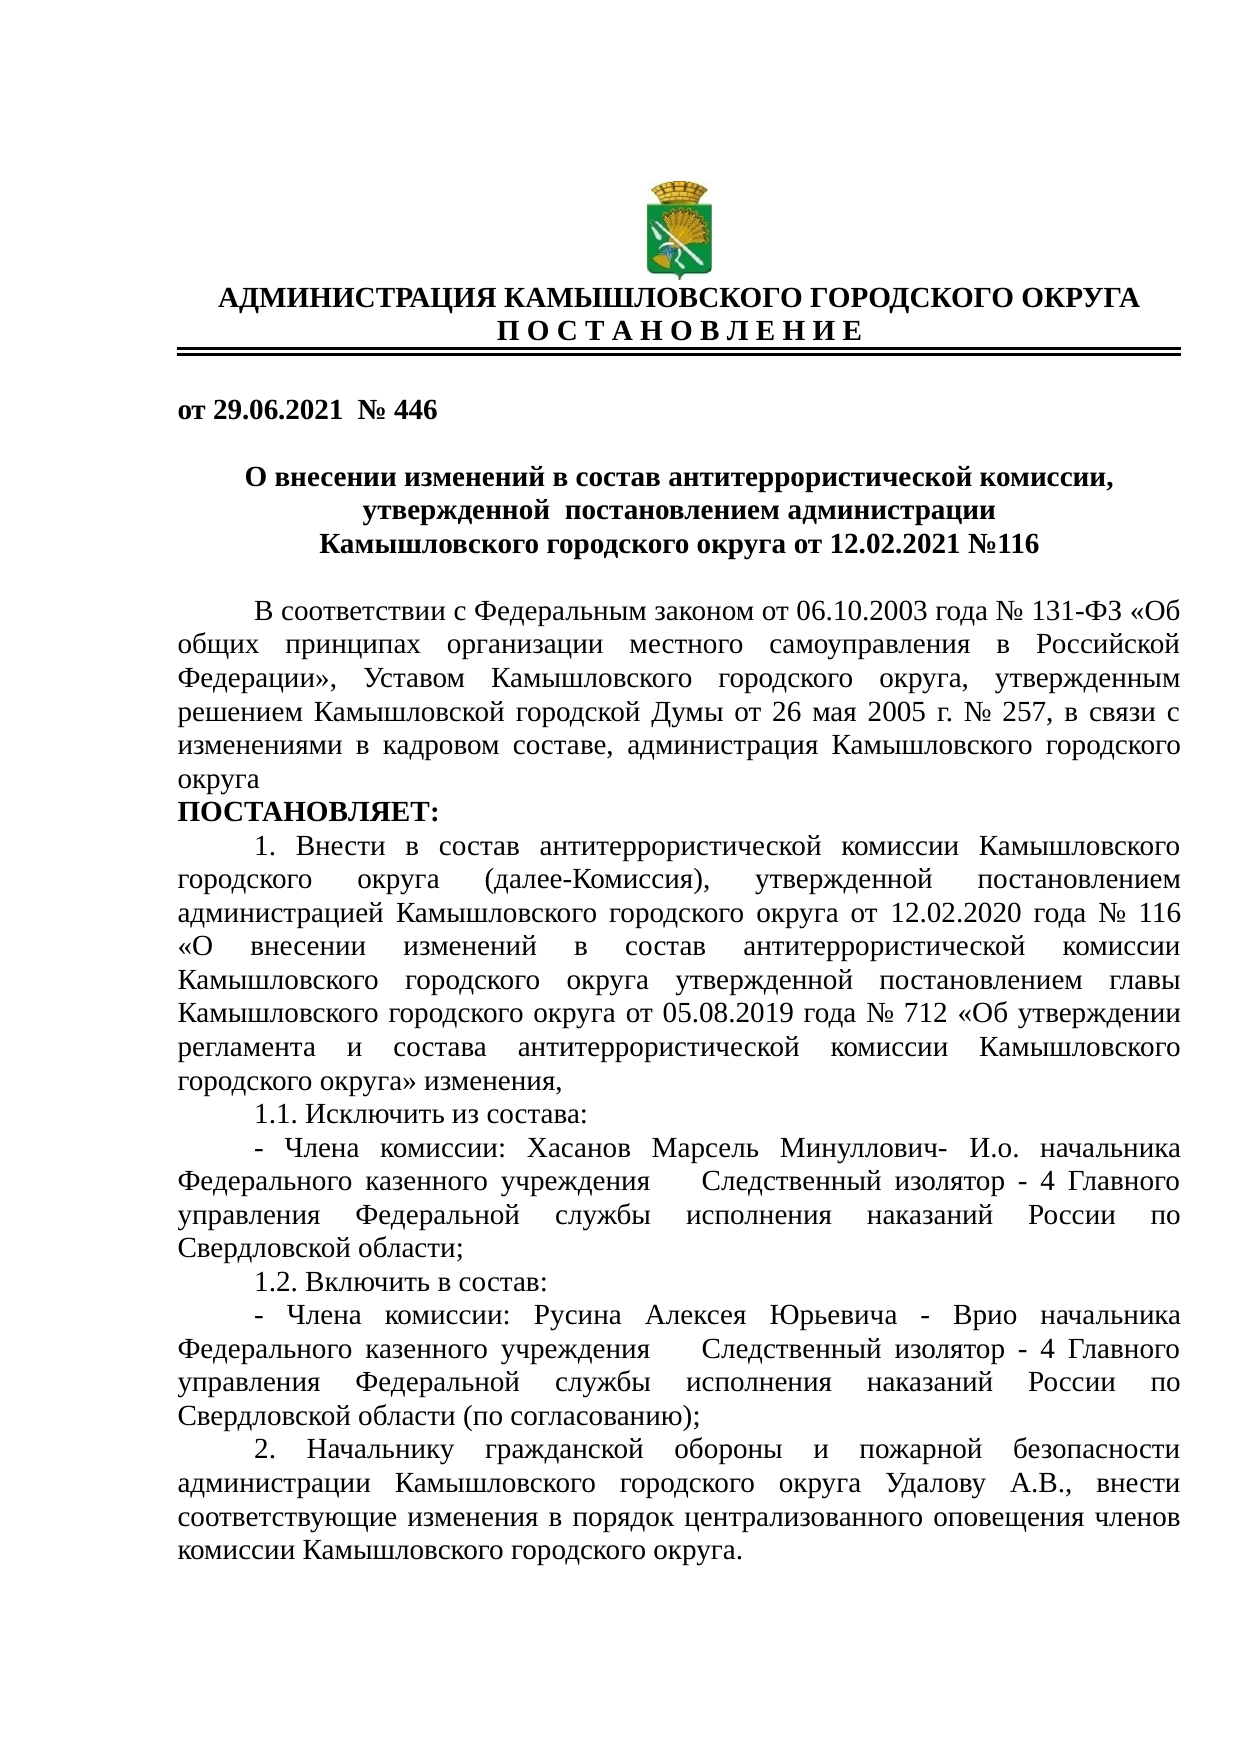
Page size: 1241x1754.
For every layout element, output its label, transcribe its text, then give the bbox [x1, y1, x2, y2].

text - Члена комиссии: Русина Алексея Юрьевича - Врио начальника Федерального казенного учреждения Следственный изолятор - 4 Главного управления Федеральной службы исполнения наказаний России по Свердловской области (по согласованию); [177, 1297, 1181, 1432]
text В соответствии с Федеральным законом от 06.10.2003 года № 131-ФЗ «Об общих принципах организации местного самоуправления в Российской Федерации», Уставом Камышловского городского округа, утвержденным решением Камышловской городской Думы от 26 мая 2005 г. № 257, в связи с изменениями в кадровом составе, администрация Камышловского городского округа [177, 593, 1181, 794]
text - Члена комиссии: Хасанов Марсель Минуллович- И.о. начальника Федерального казенного учреждения Следственный изолятор - 4 Главного управления Федеральной службы исполнения наказаний России по Свердловской области; [177, 1130, 1181, 1264]
text П О С Т А Н О В Л Е Н И Е [177, 313, 1181, 347]
text 1. Внести в состав антитеррористической комиссии Камышловского городского округа (далее-Комиссия), утвержденной постановлением администрацией Камышловского городского округа от 12.02.2020 года № 116 «О внесении изменений в состав антитеррористической комиссии Камышловского городского округа утвержденной постановлением главы Камышловского городского округа от 05.08.2019 года № 712 «Об утверждении регламента и состава антитеррористической комиссии Камышловского городского округа» изменения, [177, 828, 1181, 1096]
text ПОСТАНОВЛЯЕТ: [177, 794, 1181, 828]
text 1.1. Исключить из состава: [177, 1096, 1181, 1130]
text АДМИНИСТРАЦИЯ КАМЫШЛОВСКОГО ГОРОДСКОГО ОКРУГА [177, 280, 1181, 313]
text 2. Начальнику гражданской обороны и пожарной безопасности администрации Камышловского городского округа Удалову А.В., внести соответствующие изменения в порядок централизованного оповещения членов комиссии Камышловского городского округа. [177, 1432, 1181, 1566]
picture [646, 181, 712, 280]
text Камышловского городского округа от 12.02.2021 №116 [177, 526, 1181, 559]
text 1.2. Включить в состав: [177, 1264, 1181, 1297]
text О внесении изменений в состав антитеррористической комиссии, утвержденной постановлением администрации [177, 459, 1181, 526]
text от 29.06.2021 № 446 [177, 392, 1181, 425]
